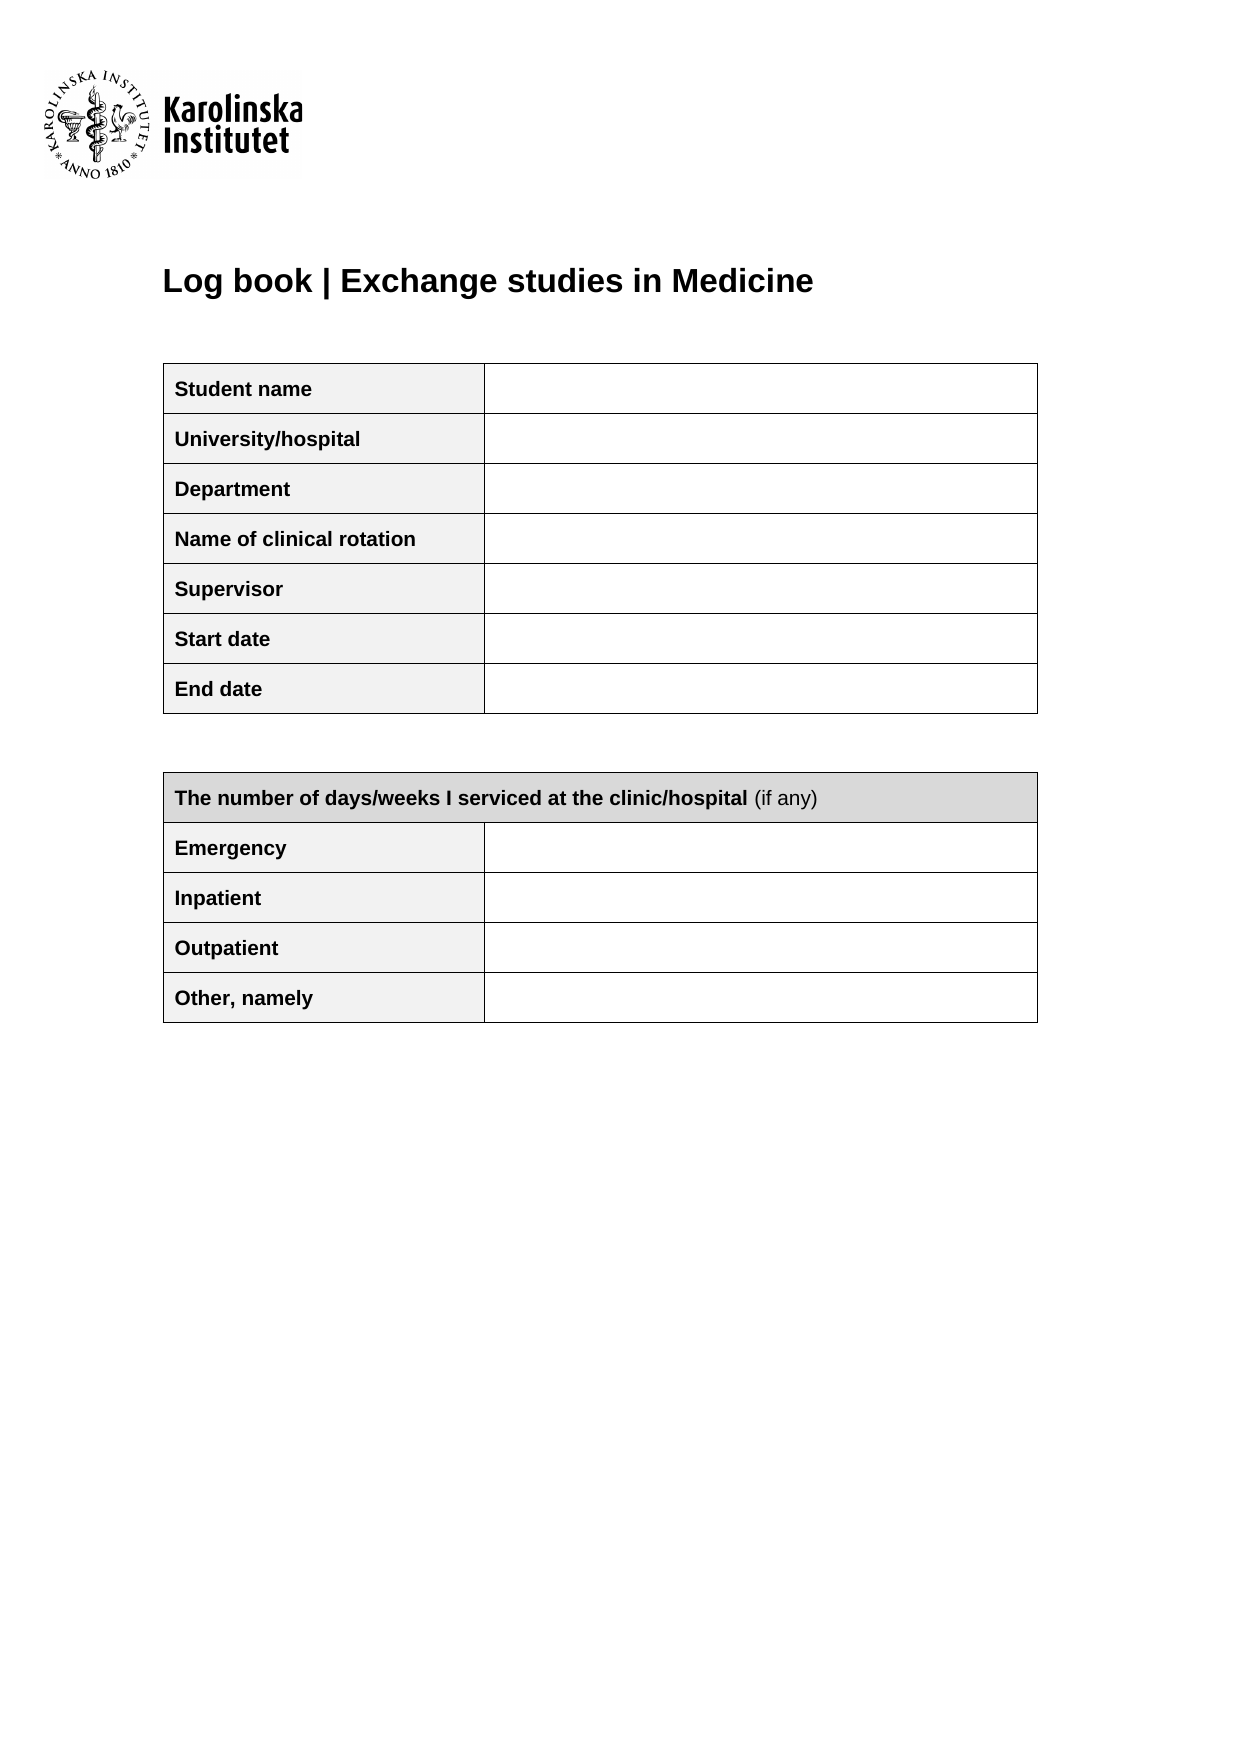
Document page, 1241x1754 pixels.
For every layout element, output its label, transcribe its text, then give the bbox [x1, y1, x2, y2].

table_cell [485, 614, 1037, 663]
table_cell Emergency [164, 823, 484, 872]
table_header The number of days/weeks I serviced at the clinic/hospital (if any) [164, 773, 1037, 822]
table_cell [485, 564, 1037, 613]
table_cell [485, 823, 1037, 872]
table_cell Other, namely [164, 973, 484, 1022]
table_cell [485, 973, 1037, 1022]
table_header Student name [164, 364, 484, 413]
table_cell [485, 664, 1037, 713]
table_cell Inpatient [164, 873, 484, 922]
table_cell Name of clinical rotation [164, 514, 484, 563]
table_header [485, 364, 1037, 413]
table_cell [485, 414, 1037, 463]
table_cell [485, 923, 1037, 972]
title Log book | Exchange studies in Medicine [162, 261, 1181, 299]
picture [44, 70, 303, 179]
table_cell Supervisor [164, 564, 484, 613]
table_cell Outpatient [164, 923, 484, 972]
table_cell [485, 873, 1037, 922]
table_cell [485, 464, 1037, 513]
table_cell Start date [164, 614, 484, 663]
table_cell [485, 514, 1037, 563]
table_cell University/hospital [164, 414, 484, 463]
table_cell Department [164, 464, 484, 513]
table_cell End date [164, 664, 484, 713]
